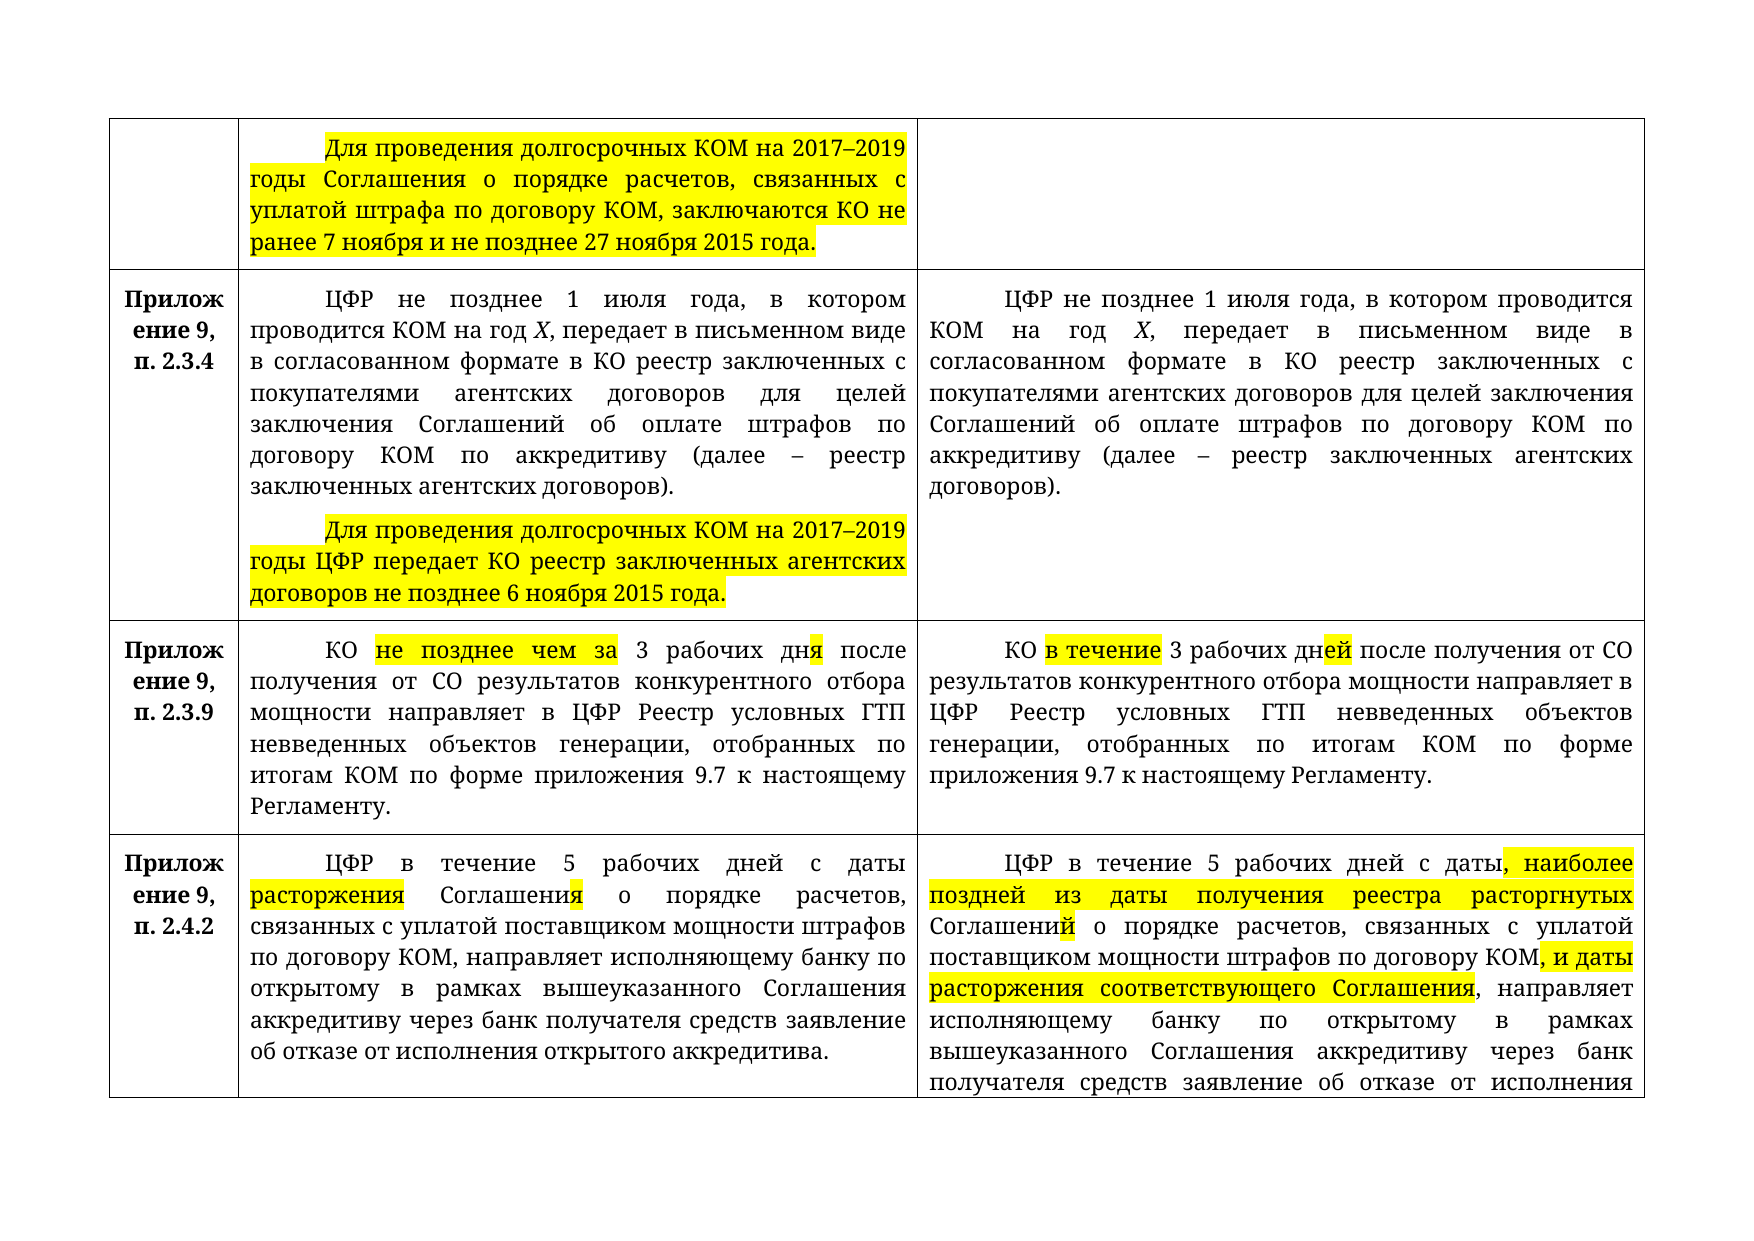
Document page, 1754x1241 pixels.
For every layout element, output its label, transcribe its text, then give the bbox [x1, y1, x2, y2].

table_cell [110, 119, 238, 269]
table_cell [239, 119, 917, 269]
table_cell Приложение 9, п. 2.3.4 [110, 270, 238, 620]
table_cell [110, 835, 238, 1097]
table_cell ЦФР не позднее 1 июля года, в котором проводится КОМ на год Х, передает в письменном виде в согласованном формате в КО реестр заключенных с покупателями агентских договоров для целей заключения Соглашений об оплате штрафов по договору КОМ по аккредитиву (далее – реестр заключенных агентских договоров). [918, 270, 1644, 620]
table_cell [239, 835, 917, 1097]
table_cell ЦФР не позднее 1 июля года, в котором проводится КОМ на год Х, передает в письменном виде в согласованном формате в КО реестр заключенных с покупателями агентских договоров для целей заключения Соглашений об оплате штрафов по договору КОМ по аккредитиву (далее – реестр заключенных агентских договоров). Для проведения долгосрочных КОМ на 2017–2019 годы ЦФР передает КО реестр заключенных агентских договоров не позднее 6 ноября 2015 года. [239, 270, 917, 620]
table_cell Приложение 9, п. 2.3.9 [110, 621, 238, 834]
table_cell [918, 835, 1644, 1097]
table_cell КО не позднее чем за 3 рабочих дня после получения от СО результатов конкурентного отбора мощности направляет в ЦФР Реестр условных ГТП невведенных объектов генерации, отобранных по итогам КОМ по форме приложения 9.7 к настоящему Регламенту. [239, 621, 917, 834]
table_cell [918, 119, 1644, 269]
table_cell КО в течение 3 рабочих дней после получения от СО результатов конкурентного отбора мощности направляет в ЦФР Реестр условных ГТП невведенных объектов генерации, отобранных по итогам КОМ по форме приложения 9.7 к настоящему Регламенту. [918, 621, 1644, 834]
